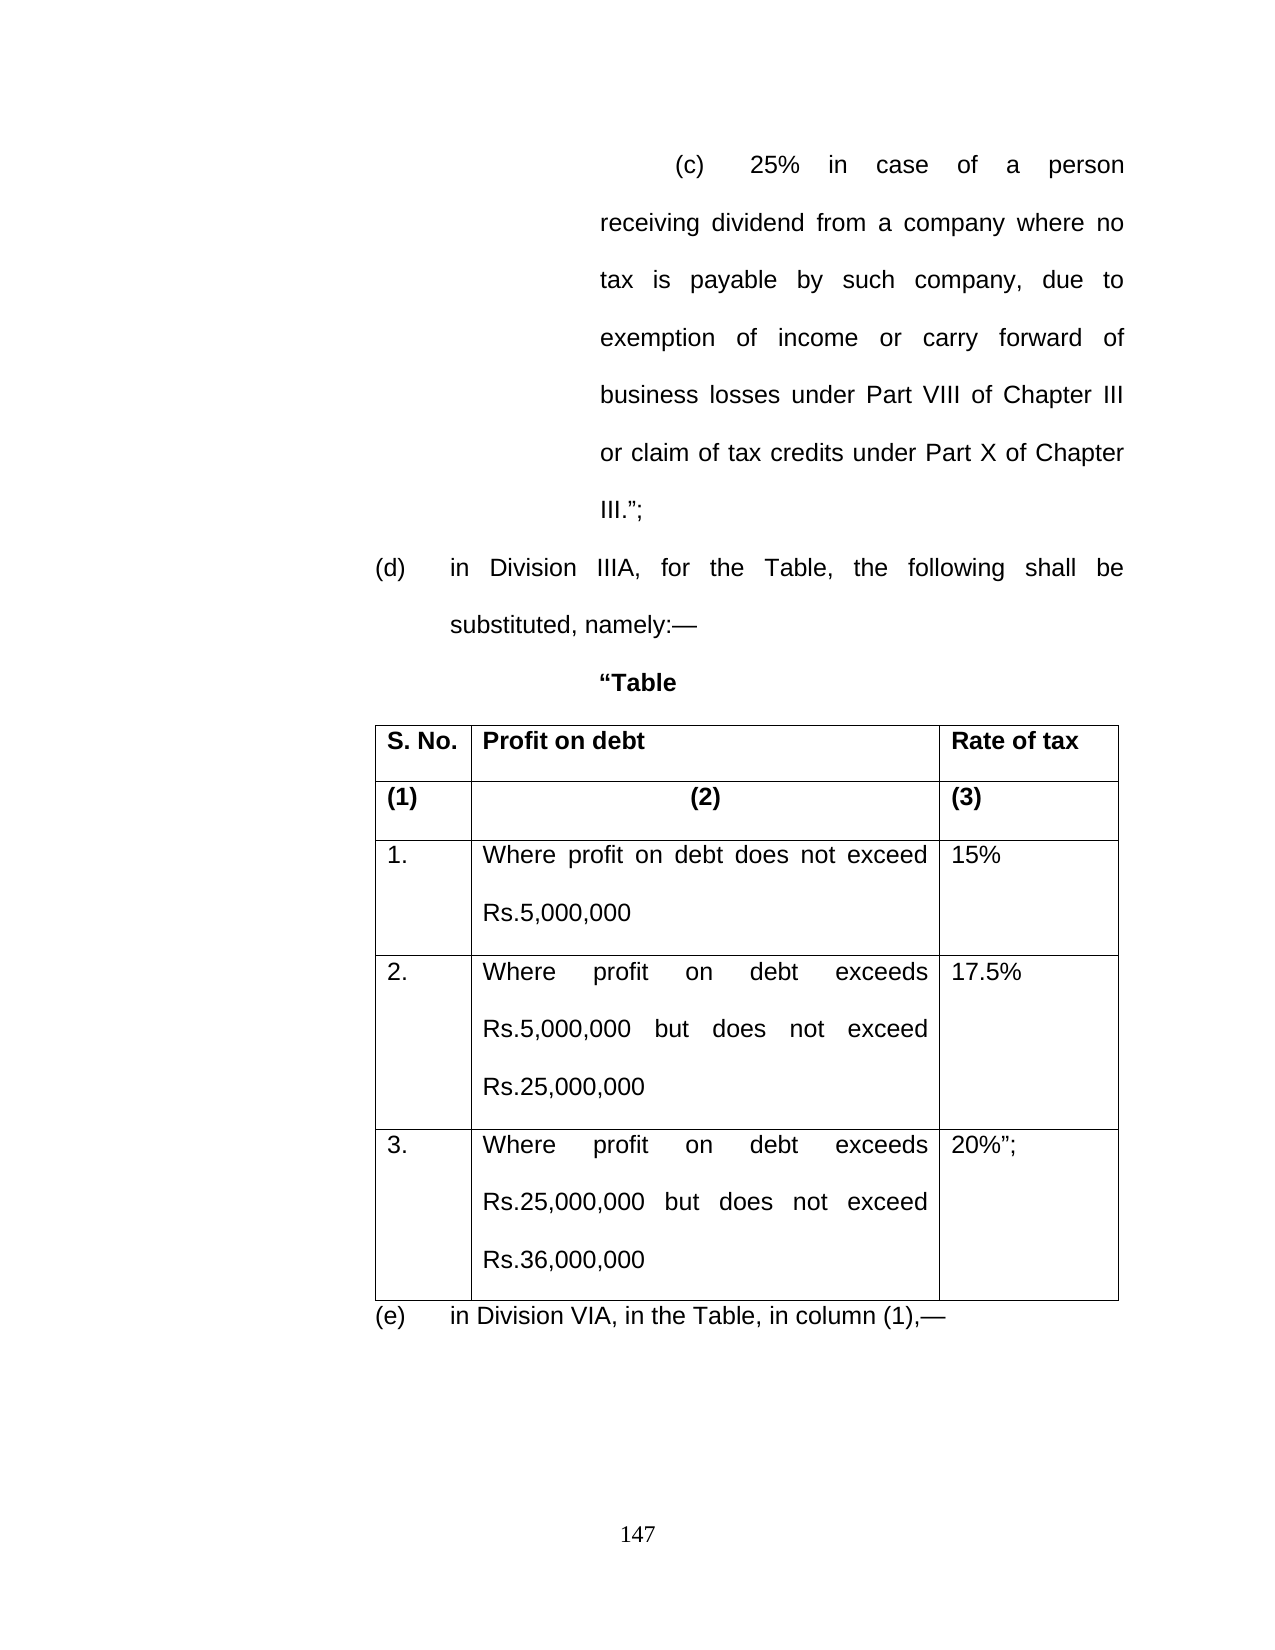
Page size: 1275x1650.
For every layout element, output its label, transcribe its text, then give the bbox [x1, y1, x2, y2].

text (c) 25% in case of a person receiving dividend from a company where no tax is payable by such company, due to exemption of income or carry forward of business losses under Part VIII of Chapter III or claim of tax credits under Part X of Chapter III.”; [600, 150, 1125, 524]
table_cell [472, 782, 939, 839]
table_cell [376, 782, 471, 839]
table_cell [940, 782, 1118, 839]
text “Table [150, 667, 1125, 696]
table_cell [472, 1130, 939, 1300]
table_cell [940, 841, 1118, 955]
text (e) in Division VIA, in the Table, in column (1),— [375, 1301, 1125, 1330]
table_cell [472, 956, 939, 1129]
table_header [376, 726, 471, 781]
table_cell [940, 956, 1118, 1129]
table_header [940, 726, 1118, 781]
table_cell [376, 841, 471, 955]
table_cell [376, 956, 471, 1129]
text (d) in Division IIIA, for the Table, the following shall be substituted, namely:— [375, 552, 1125, 639]
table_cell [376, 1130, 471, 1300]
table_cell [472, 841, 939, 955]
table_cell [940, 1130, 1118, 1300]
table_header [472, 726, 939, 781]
